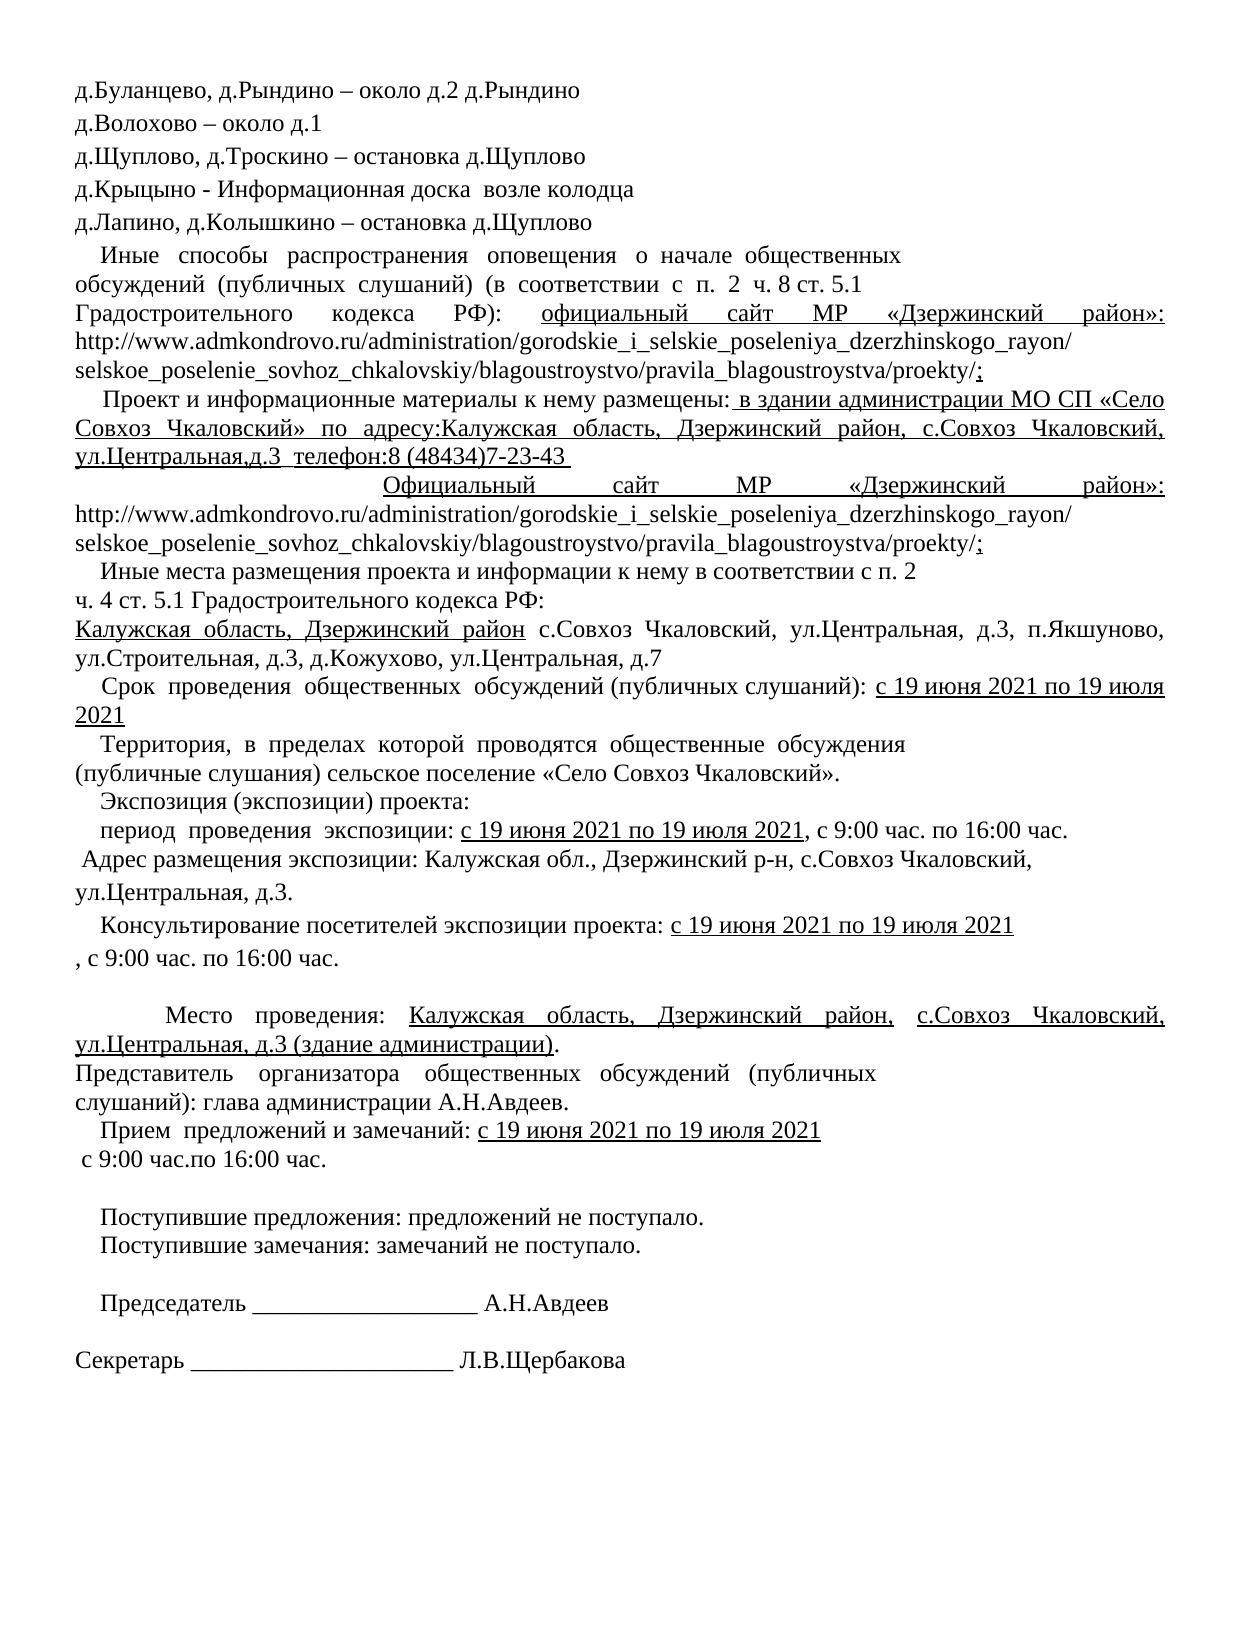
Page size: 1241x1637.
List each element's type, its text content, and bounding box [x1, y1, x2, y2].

text д.Щуплово, д.Троскино – остановка д.Щуплово [75, 141, 1165, 170]
text Адрес размещения экспозиции: Калужская обл., Дзержинский р-н, с.Совхоз Чкаловский, ул.Центральная, д.3. [75, 844, 1165, 906]
text , с 9:00 час. по 16:00 час. [75, 943, 1165, 972]
text д.Лапино, д.Колышкино – остановка д.Щуплово [75, 207, 1165, 236]
text Официальный сайт МР «Дзержинский район»: http://www.admkondrovo.ru/administration/gorodskie_i_selskie_poseleniya_dzerzhinskogo_rayon/selskoe_poselenie_sovhoz_chkalovskiy/blagoustroystvo/pravila_blagoustroystva/proekty/; [75, 470, 1165, 556]
text обсуждений (публичных слушаний) (в соответствии с п. 2 ч. 8 ст. 5.1 [75, 269, 1165, 298]
text слушаний): глава администрации А.Н.Авдеев. [75, 1087, 1165, 1115]
text Иные способы распространения оповещения о начале общественных [75, 240, 1165, 269]
text Секретарь _____________________ Л.В.Щербакова [75, 1345, 1165, 1374]
text Поступившие замечания: замечаний не поступало. [75, 1230, 1165, 1259]
text Поступившие предложения: предложений не поступало. [75, 1202, 1165, 1230]
text д.Крыцыно - Информационная доска возле колодца [75, 174, 1165, 203]
text ч. 4 ст. 5.1 Градостроительного кодекса РФ: [75, 585, 1165, 614]
text Прием предложений и замечаний: с 19 июня 2021 по 19 июля 2021 [75, 1115, 1165, 1144]
text Место проведения: Калужская область, Дзержинский район, с.Совхоз Чкаловский, ул.Центральная, д.3 (здание администрации). [75, 1000, 1165, 1058]
text Председатель __________________ А.Н.Авдеев [75, 1288, 1165, 1317]
text Территория, в пределах которой проводятся общественные обсуждения [75, 729, 1165, 758]
text Градостроительного кодекса РФ): официальный сайт МР «Дзержинский район»: http://www.admkondrovo.ru/administration/gorodskie_i_selskie_poseleniya_dzerzhinskogo_rayon/selskoe_poselenie_sovhoz_chkalovskiy/blagoustroystvo/pravila_blagoustroystva/proekty/; [75, 298, 1165, 384]
text Проект и информационные материалы к нему размещены: в здании администрации МО СП «Село Совхоз Чкаловский» по адресу:Калужская область, Дзержинский район, с.Совхоз Чкаловский, ул.Центральная,д.3_телефон:8 (48434)7-23-43 [75, 384, 1165, 438]
text (публичные слушания) сельское поселение «Село Совхоз Чкаловский». [75, 758, 1165, 786]
text Представитель организатора общественных обсуждений (публичных [75, 1058, 1165, 1087]
text Иные места размещения проекта и информации к нему в соответствии с п. 2 [75, 556, 1165, 585]
text Консультирование посетителей экспозиции проекта: с 19 июня 2021 по 19 июля 2021 [75, 910, 1165, 939]
text Срок проведения общественных обсуждений (публичных слушаний): с 19 июня 2021 по 19 июля 2021 [75, 671, 1165, 729]
text период проведения экспозиции: с 19 июня 2021 по 19 июля 2021, с 9:00 час. по 16:00 час. [75, 815, 1165, 844]
text д.Буланцево, д.Рындино – около д.2 д.Рындино [75, 75, 1165, 104]
text Экспозиция (экспозиции) проекта: [75, 786, 1165, 815]
text с 9:00 час.по 16:00 час. [75, 1144, 1165, 1173]
text Калужская область, Дзержинский район с.Совхоз Чкаловский, ул.Центральная, д.3, п.Якшуново, ул.Строительная, д.3, д.Кожухово, ул.Центральная, д.7 [75, 614, 1165, 671]
text Проект и информационные материалы к нему размещены: в здании администрации МО СП «Село Совхоз Чкаловский» по адресу:Калужская область, Дзержинский район, с.Совхоз Чкаловский, ул.Центральная,д.3_телефон:8 (48434)7-23-43 [75, 439, 1165, 470]
text д.Волохово – около д.1 [75, 108, 1165, 137]
